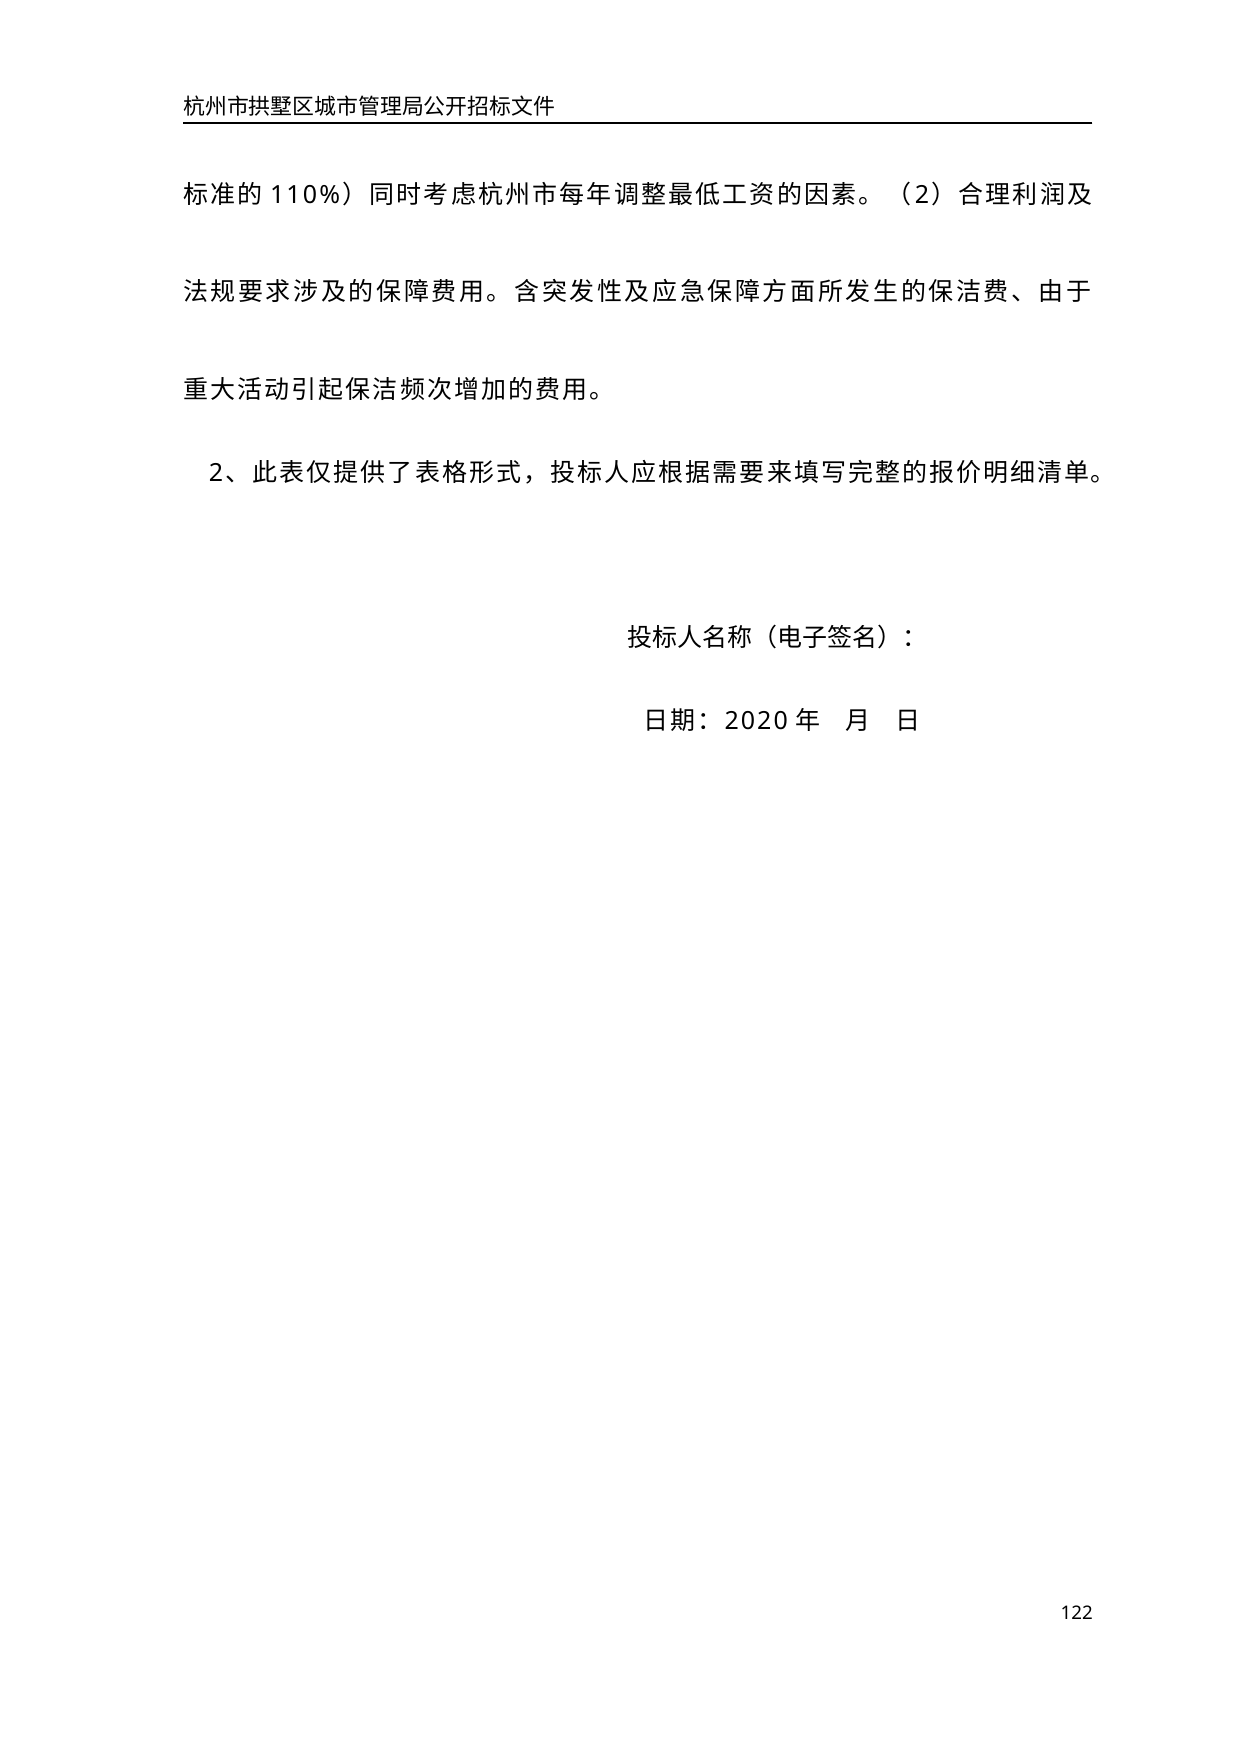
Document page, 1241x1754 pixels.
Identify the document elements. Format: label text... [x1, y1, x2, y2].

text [183, 160, 1092, 420]
text 2、此表仅提供了表格形式，投标人应根据需要来填写完整的报价明细清单。 [183, 438, 1092, 503]
text 日期：2020年 月 日 [183, 686, 1092, 751]
text 投标人名称（电子签名）： [183, 603, 1092, 668]
